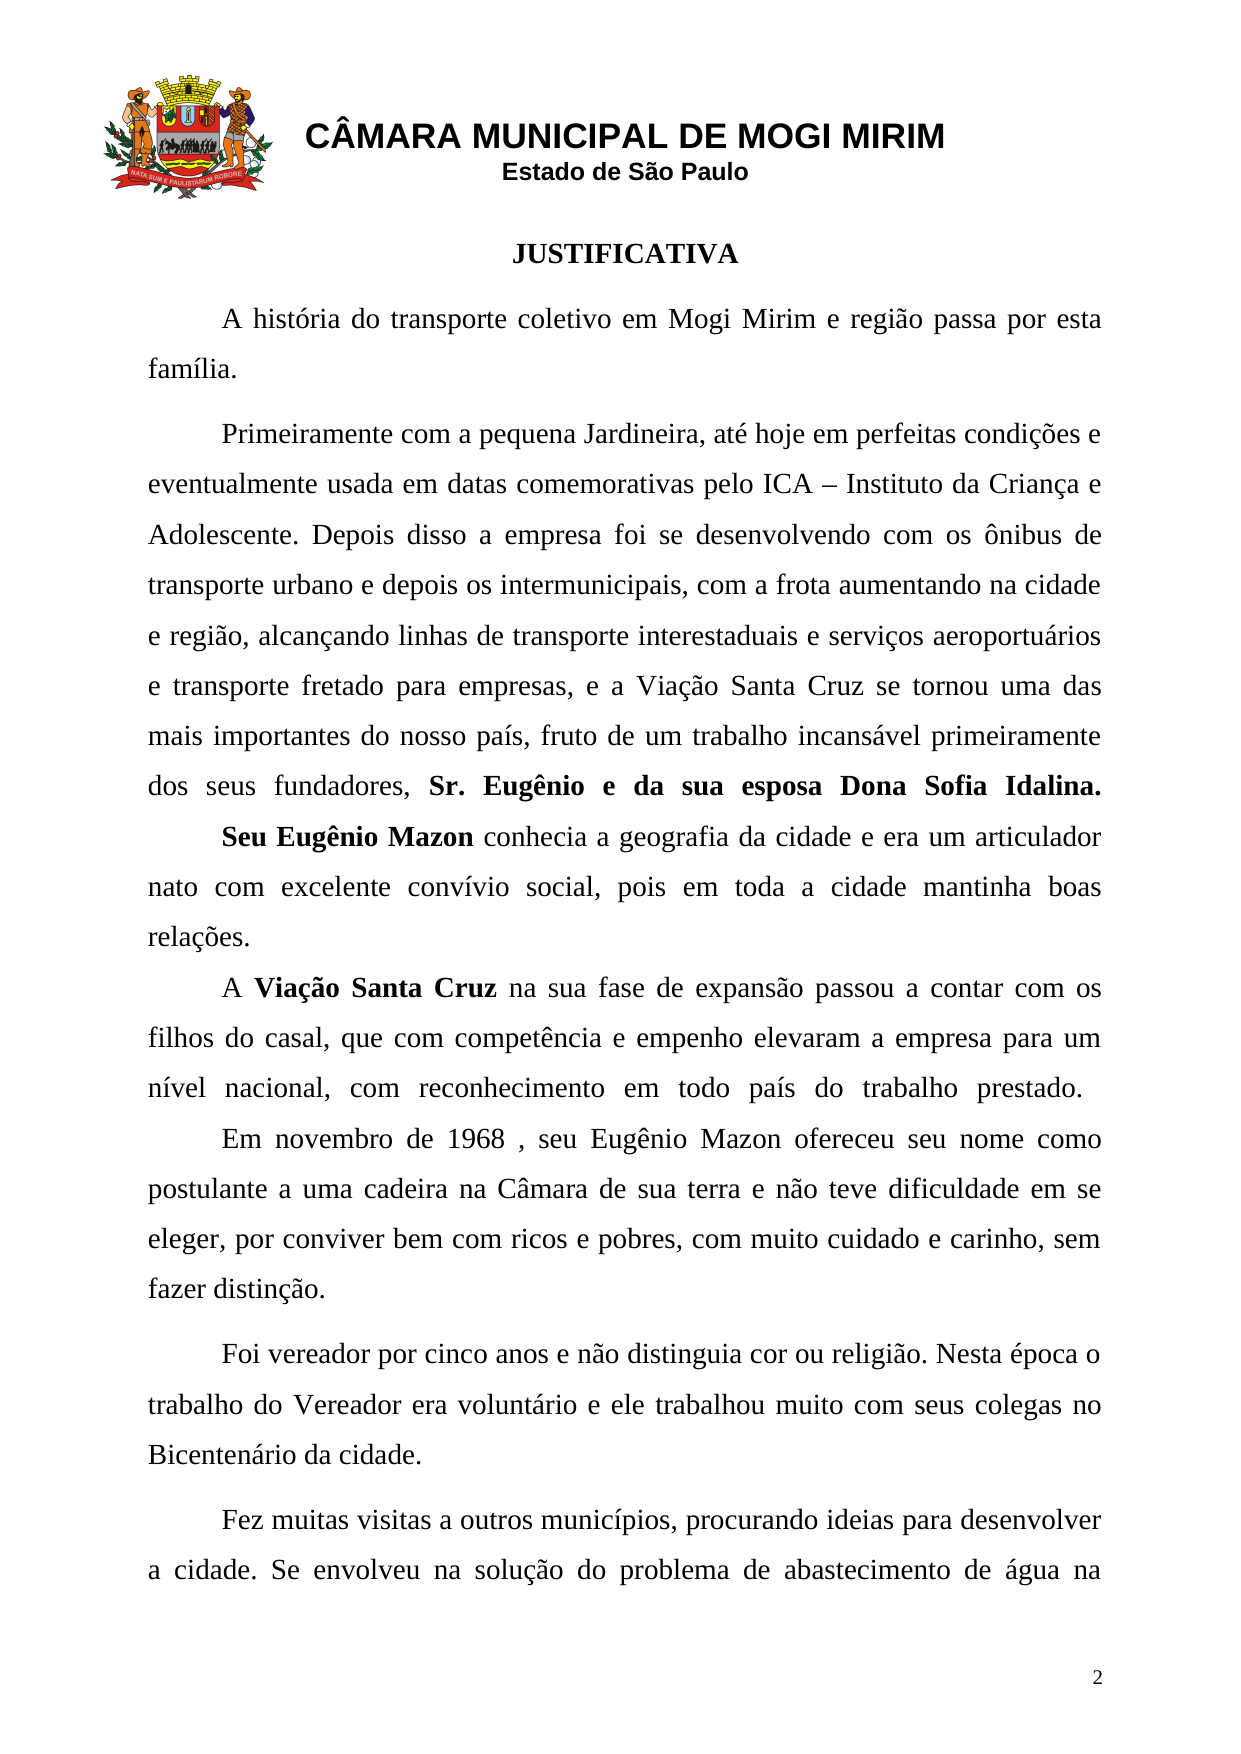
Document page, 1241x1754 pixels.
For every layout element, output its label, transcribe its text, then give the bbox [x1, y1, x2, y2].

text Foi vereador por cinco anos e não distinguia cor ou religião. Nesta época o trabalho do Vereador era voluntário e ele trabalhou muito com seus colegas no Bicentenário da cidade. [148, 1337, 1103, 1471]
text A história do transporte coletivo em Mogi Mirim e região passa por esta família. [148, 301, 1103, 385]
picture [102, 75, 273, 199]
text Primeiramente com a pequena Jardineira, até hoje em perfeitas condições e eventualmente usada em datas comemorativas pelo ICA – Instituto da Criança e Adolescente. Depois disso a empresa foi se desenvolvendo com os ônibus de transporte urbano e depois os intermunicipais, com a frota aumentando na cidade e região, alcançando linhas de transporte interestaduais e serviços aeroportuários e transporte fretado para empresas, e a Viação Santa Cruz se tornou uma das mais importantes do nosso país, fruto de um trabalho incansável primeiramente dos seus fundadores, Sr. Eugênio e da sua esposa Dona Sofia Idalina. Seu Eugênio Mazon conhecia a geografia da cidade e era um articulador nato com excelente convívio social, pois em toda a cidade mantinha boas relações. A Viação Santa Cruz na sua fase de expansão passou a contar com os filhos do casal, que com competência e empenho elevaram a empresa para um nível nacional, com reconhecimento em todo país do trabalho prestado. Em novembro de 1968 , seu Eugênio Mazon ofereceu seu nome como postulante a uma cadeira na Câmara de sua terra e não teve dificuldade em se eleger, por conviver bem com ricos e pobres, com muito cuidado e carinho, sem fazer distinção. [148, 416, 1103, 1305]
text JUSTIFICATIVA [148, 236, 1103, 270]
